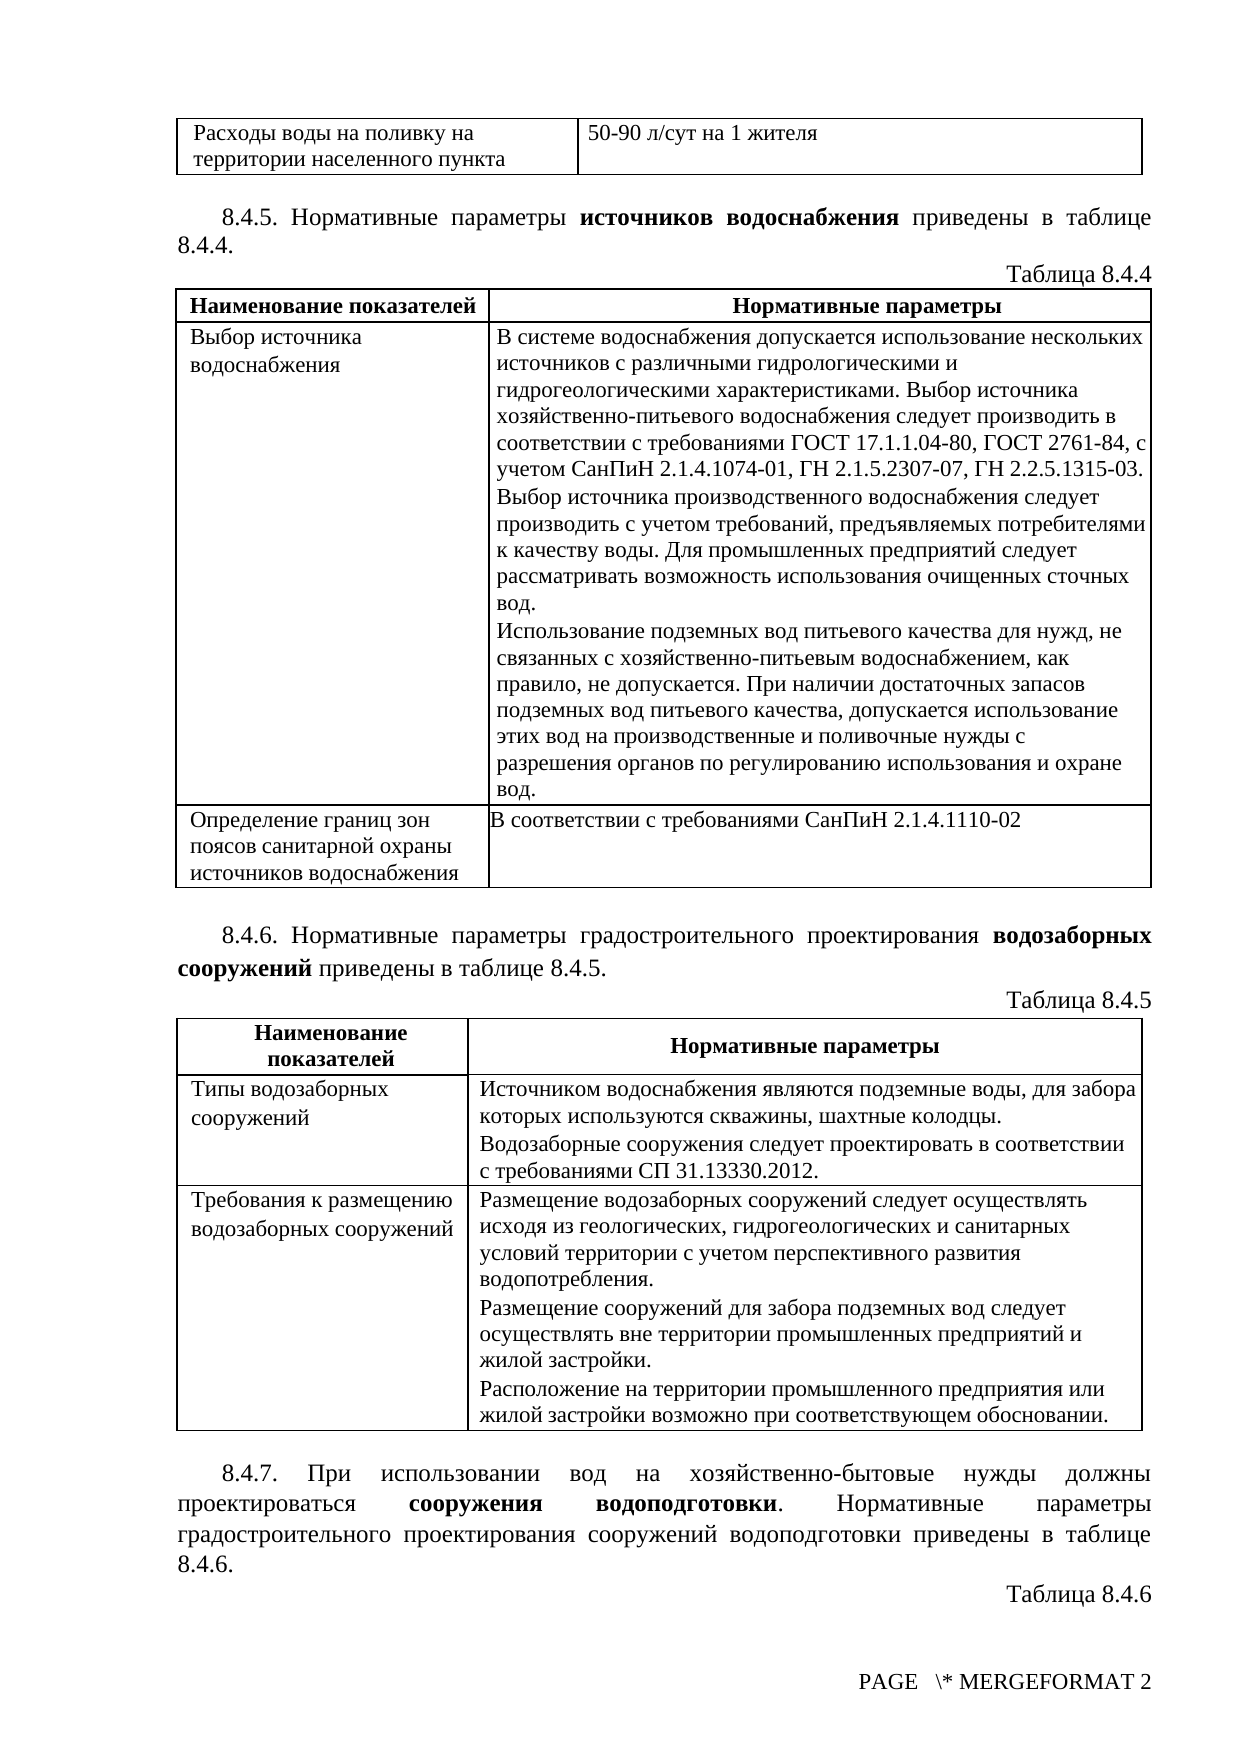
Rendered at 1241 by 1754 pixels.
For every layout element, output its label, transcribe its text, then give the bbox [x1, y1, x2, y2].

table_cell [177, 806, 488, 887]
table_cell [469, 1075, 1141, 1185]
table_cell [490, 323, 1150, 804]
text Таблица 8.4.4 [177, 259, 1152, 288]
text Таблица 8.4.6 [177, 1579, 1152, 1608]
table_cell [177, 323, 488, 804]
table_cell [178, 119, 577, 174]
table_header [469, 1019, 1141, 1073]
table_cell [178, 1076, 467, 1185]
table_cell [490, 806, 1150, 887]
text Таблица 8.4.5 [177, 985, 1152, 1014]
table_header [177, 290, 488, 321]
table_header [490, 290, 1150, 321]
text 8.4.5. Нормативные параметры источников водоснабжения приведены в таблице 8.4.4. [177, 202, 1152, 259]
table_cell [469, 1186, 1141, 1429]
text 8.4.6. Нормативные параметры градостроительного проектирования водозаборных сооружений приведены в таблице 8.4.5. [177, 920, 1152, 982]
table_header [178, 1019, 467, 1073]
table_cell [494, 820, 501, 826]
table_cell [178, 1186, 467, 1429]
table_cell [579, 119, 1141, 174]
text 8.4.7. При использовании вод на хозяйственно-бытовые нужды должны проектироваться сооружения водоподготовки. Нормативные параметры градостроительного проектирования сооружений водоподготовки приведены в таблице 8.4.6. [177, 1458, 1152, 1578]
